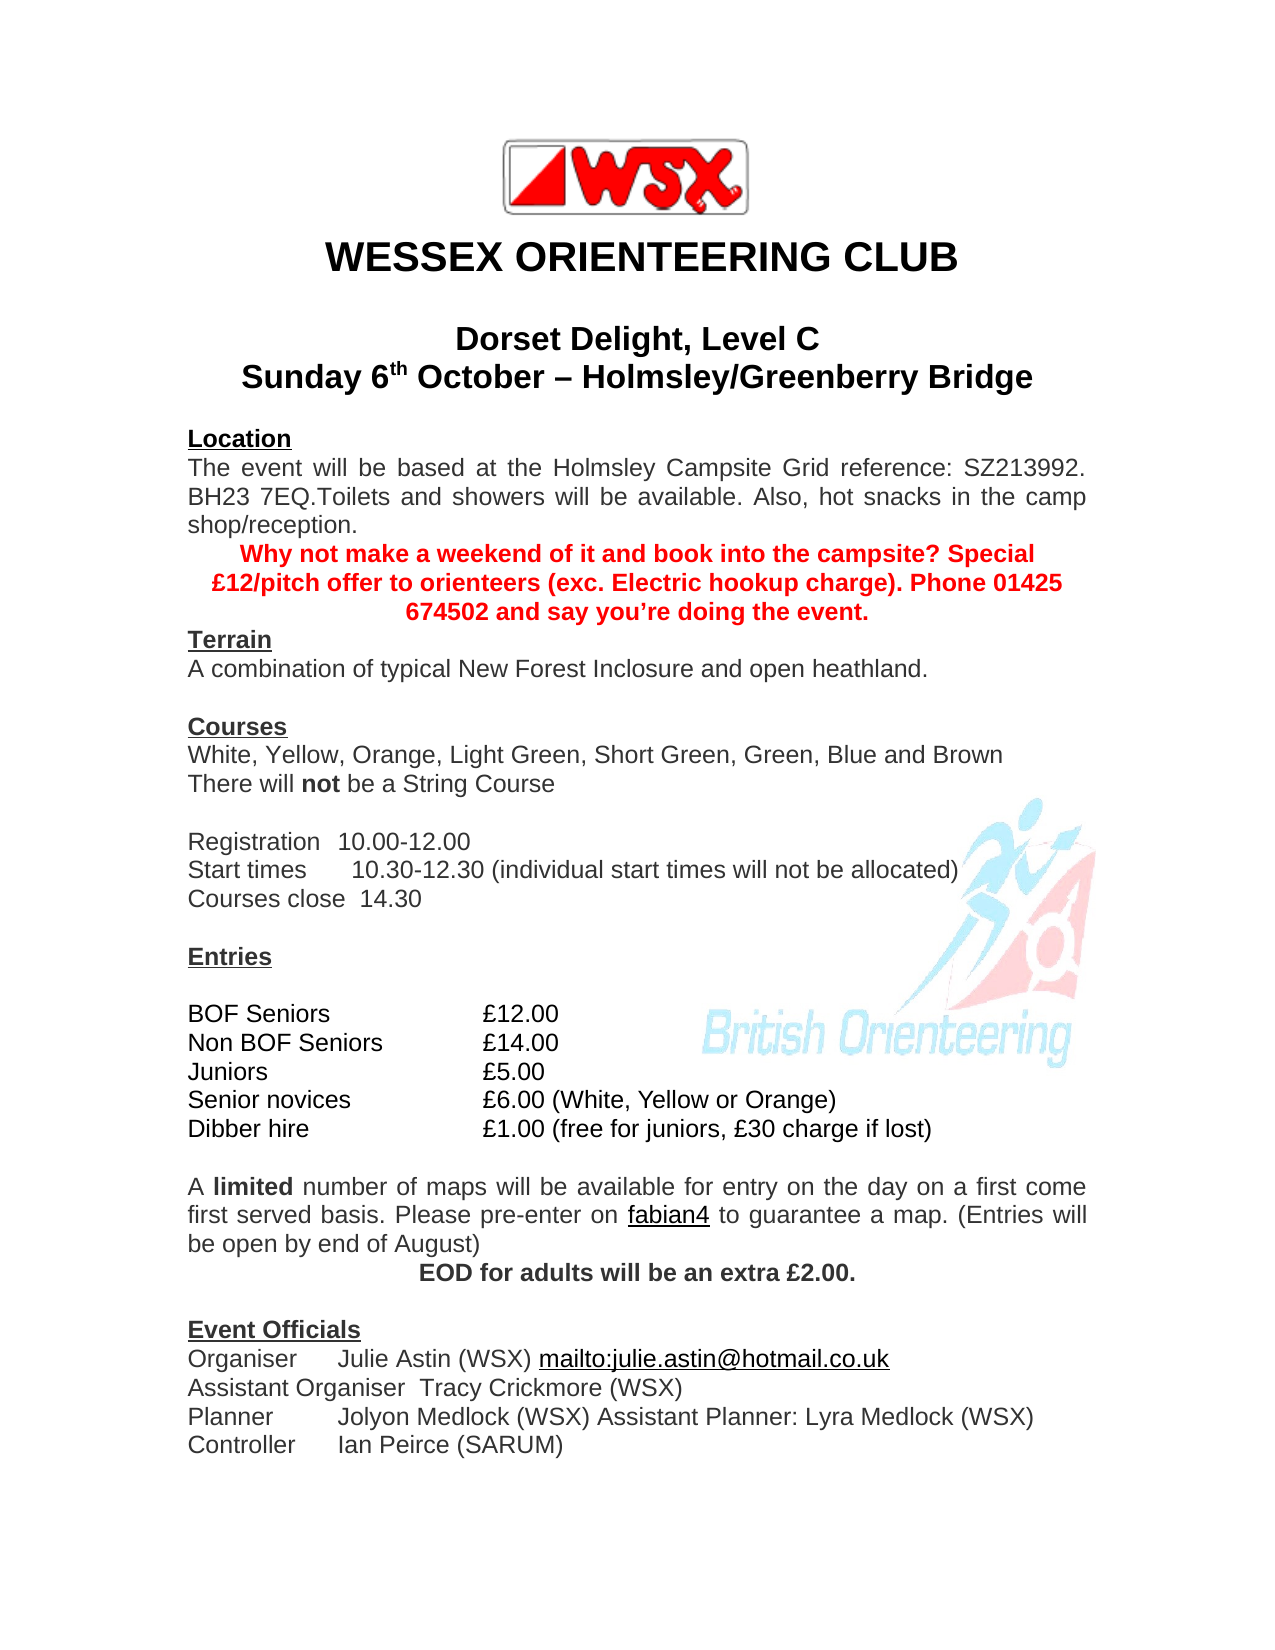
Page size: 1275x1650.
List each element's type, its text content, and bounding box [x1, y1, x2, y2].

text Assistant Organiser Tracy Crickmore (WSX) [187, 1373, 1088, 1402]
text Sunday 6th October – Holmsley/Greenberry Bridge [187, 357, 1088, 395]
text Courses [187, 712, 1088, 740]
text Dibber hire £1.00 (free for juniors, £30 charge if lost) [187, 1114, 1088, 1172]
text A combination of typical New Forest Inclosure and open heathland. [187, 654, 1088, 683]
title WESSEX ORIENTEERING CLUB [187, 232, 1088, 280]
text Registration 10.00-12.00 [187, 827, 1088, 855]
text White, Yellow, Orange, Light Green, Short Green, Green, Blue and Brown [187, 740, 1088, 769]
text Planner Jolyon Medlock (WSX) Assistant Planner: Lyra Medlock (WSX) [187, 1402, 1088, 1430]
text Non BOF Seniors £14.00 [187, 1028, 1088, 1057]
picture [489, 136, 757, 223]
text EOD for adults will be an extra £2.00. [187, 1258, 1088, 1287]
text There will not be a String Course [187, 769, 1088, 798]
text Location [187, 424, 1088, 453]
text Courses close 14.30 [187, 884, 1088, 913]
text Why not make a weekend of it and book into the campsite? Special £12/pitch offer to orienteers (exc. Electric hookup charge). Phone 01425 674502 and say you’re doing the event. [187, 539, 1088, 625]
text Entries [187, 942, 1088, 970]
text Senior novices £6.00 (White, Yellow or Orange) [187, 1085, 1088, 1114]
picture [435, 628, 1184, 1221]
text BOF Seniors £12.00 [187, 999, 1088, 1028]
text Start times 10.30-12.30 (individual start times will not be allocated) [187, 855, 1088, 884]
text Terrain [187, 625, 1088, 654]
text Event Officials [187, 1315, 1088, 1344]
text Controller Ian Peirce (SARUM) [187, 1430, 1088, 1459]
text A limited number of maps will be available for entry on the day on a first come first served basis. Please pre-enter on fabian4 to guarantee a map. (Entries will be open by end of August) [187, 1172, 1088, 1258]
text Juniors £5.00 [187, 1057, 1088, 1085]
text The event will be based at the Holmsley Campsite Grid reference: SZ213992. BH23 7EQ.Toilets and showers will be available. Also, hot snacks in the camp shop/reception. [187, 453, 1088, 539]
text Organiser Julie Astin (WSX) mailto:julie.astin@hotmail.co.uk [187, 1344, 1088, 1373]
text Dorset Delight, Level C [187, 318, 1088, 357]
